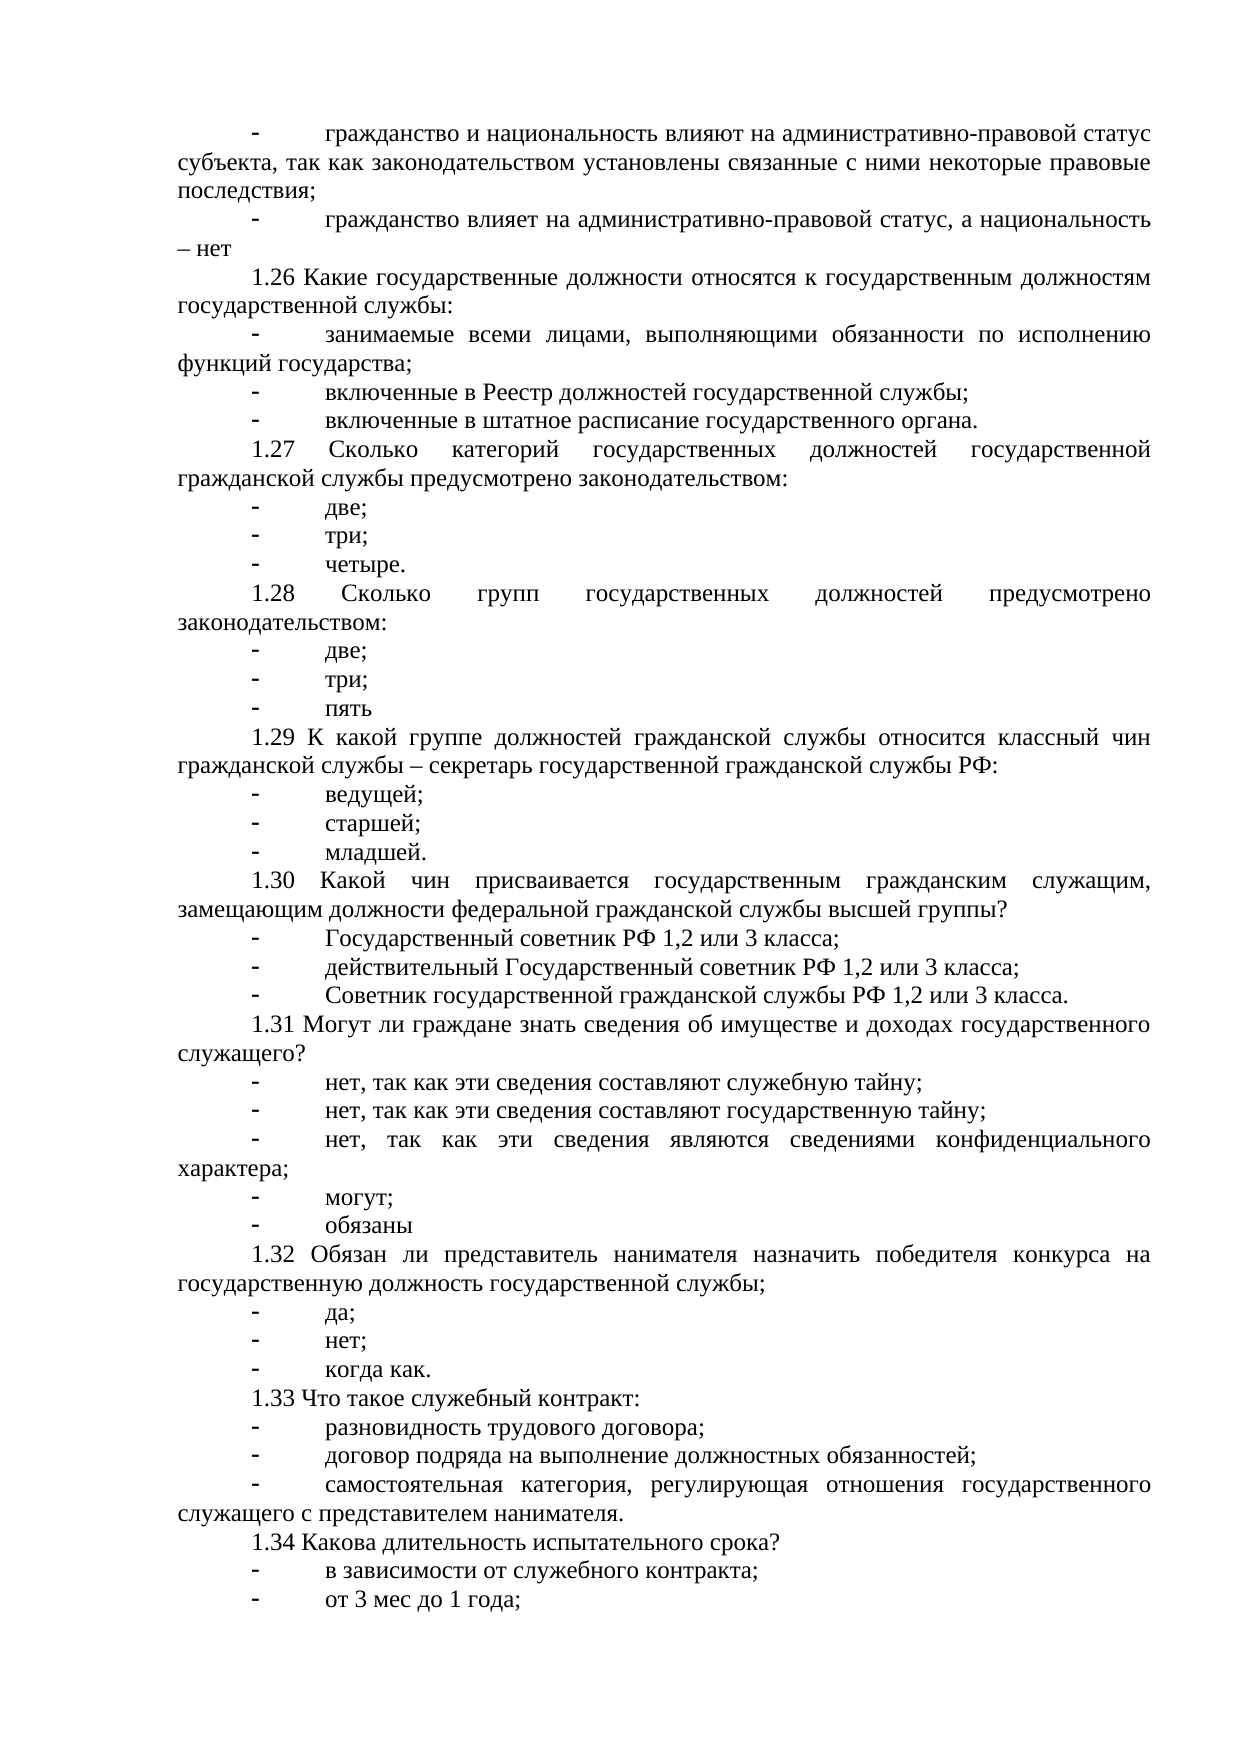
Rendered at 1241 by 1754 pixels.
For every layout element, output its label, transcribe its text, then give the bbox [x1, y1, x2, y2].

list нет; [177, 1326, 1152, 1354]
list разновидность трудового договора; [177, 1412, 1152, 1441]
list могут; [177, 1182, 1152, 1211]
list нет, так как эти сведения являются сведениями конфиденциального характера; [177, 1124, 1152, 1182]
list в зависимости от служебного контракта; [177, 1556, 1152, 1584]
list три; [177, 521, 1152, 549]
list самостоятельная категория, регулирующая отношения государственного служащего с представителем нанимателя. [177, 1469, 1152, 1527]
text 1.27 Сколько категорий государственных должностей государственной гражданской службы предусмотрено законодательством: [177, 434, 1152, 492]
list нет, так как эти сведения составляют служебную тайну; [177, 1067, 1152, 1096]
text 1.32 Обязан ли представитель нанимателя назначить победителя конкурса на государственную должность государственной службы; [177, 1239, 1152, 1297]
text 1.34 Какова длительность испытательного срока? [177, 1527, 1152, 1556]
text 1.31 Могут ли граждане знать сведения об имуществе и доходах государственного служащего? [177, 1009, 1152, 1067]
list да; [177, 1297, 1152, 1326]
list ведущей; [177, 779, 1152, 808]
list от 3 мес до 1 года; [177, 1584, 1152, 1613]
list нет, так как эти сведения составляют государственную тайну; [177, 1096, 1152, 1124]
list включенные в Реестр должностей государственной службы; [177, 377, 1152, 406]
list договор подряда на выполнение должностных обязанностей; [177, 1441, 1152, 1469]
list обязаны [177, 1211, 1152, 1239]
list пять [177, 693, 1152, 722]
list старшей; [177, 808, 1152, 837]
list четыре. [177, 549, 1152, 578]
list когда как. [177, 1354, 1152, 1383]
text 1.26 Какие государственные должности относятся к государственным должностям государственной службы: [177, 262, 1152, 319]
list младшей. [177, 837, 1152, 866]
list гражданство влияет на административно-правовой статус, а национальность – нет [177, 204, 1152, 262]
list гражданство и национальность влияют на административно-правовой статус субъекта, так как законодательством установлены связанные с ними некоторые правовые последствия; [177, 118, 1152, 204]
list три; [177, 664, 1152, 693]
list Советник государственной гражданской службы РФ 1,2 или 3 класса. [177, 981, 1152, 1009]
list Государственный советник РФ 1,2 или 3 класса; [177, 923, 1152, 952]
list занимаемые всеми лицами, выполняющими обязанности по исполнению функций государства; [177, 319, 1152, 377]
text 1.33 Что такое служебный контракт: [177, 1383, 1152, 1412]
text 1.30 Какой чин присваивается государственным гражданским служащим, замещающим должности федеральной гражданской службы высшей группы? [177, 866, 1152, 923]
list две; [177, 636, 1152, 664]
list включенные в штатное расписание государственного органа. [177, 406, 1152, 434]
list две; [177, 492, 1152, 521]
text 1.28 Сколько групп государственных должностей предусмотрено законодательством: [177, 578, 1152, 636]
text 1.29 К какой группе должностей гражданской службы относится классный чин гражданской службы – секретарь государственной гражданской службы РФ: [177, 722, 1152, 779]
list действительный Государственный советник РФ 1,2 или 3 класса; [177, 952, 1152, 981]
